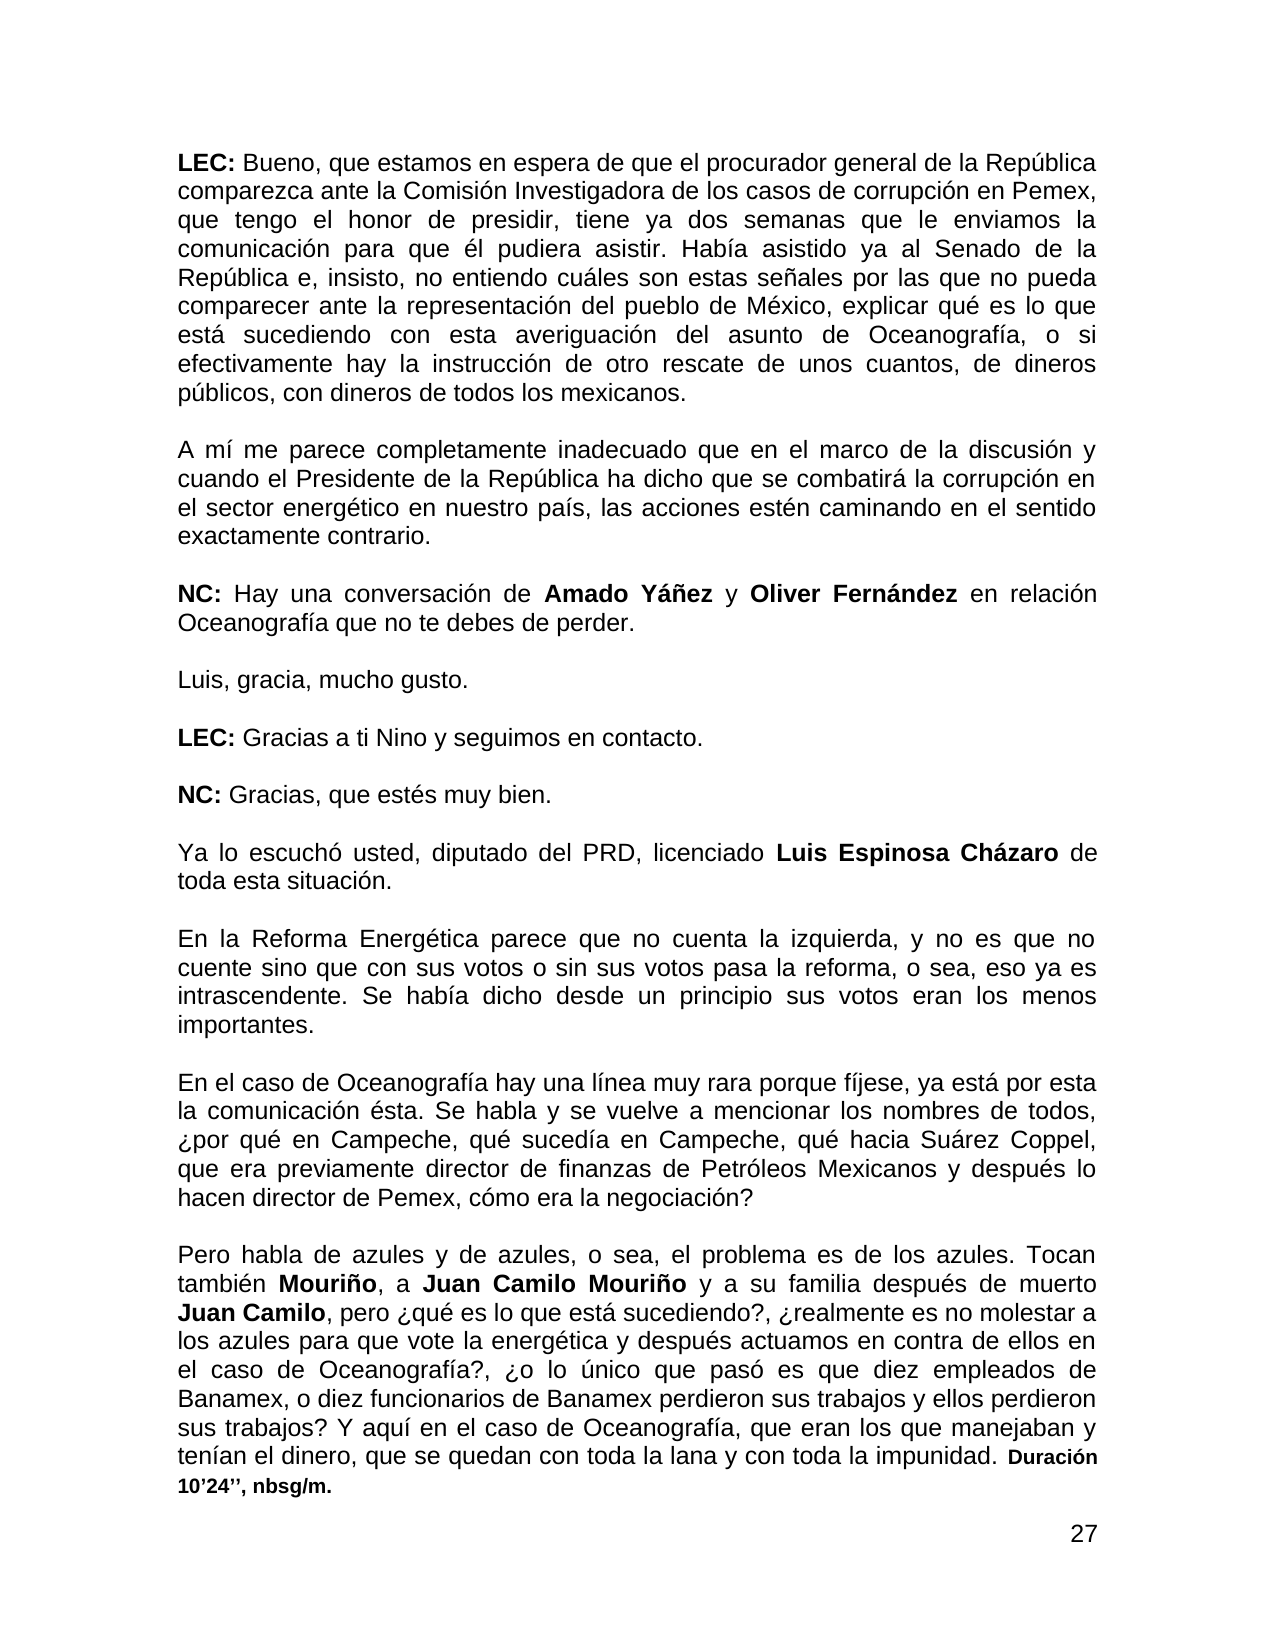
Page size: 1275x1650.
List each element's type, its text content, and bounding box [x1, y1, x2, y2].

text Pero habla de azules y de azules, o sea, el problema es de los azules. Tocan también Mouriño, a Juan Camilo Mouriño y a su familia después de muerto Juan Camilo, pero ¿qué es lo que está sucediendo?, ¿realmente es no molestar a los azules para que vote la energética y después actuamos en contra de ellos en el caso de Oceanografía?, ¿o lo único que pasó es que diez empleados de Banamex, o diez funcionarios de Banamex perdieron sus trabajos y ellos perdieron sus trabajos? Y aquí en el caso de Oceanografía, que eran los que manejaban y tenían el dinero, que se quedan con toda la lana y con toda la impunidad. Duración 10’24’’, nbsg/m. [177, 1240, 1098, 1499]
text Ya lo escuchó usted, diputado del PRD, licenciado Luis Espinosa Cházaro de toda esta situación. [177, 838, 1098, 895]
text En la Reforma Energética parece que no cuenta la izquierda, y no es que no cuente sino que con sus votos o sin sus votos pasa la reforma, o sea, eso ya es intrascendente. Se había dicho desde un principio sus votos eran los menos importantes. [177, 924, 1098, 1039]
text LEC: Gracias a ti Nino y seguimos en contacto. [177, 723, 1098, 751]
text En el caso de Oceanografía hay una línea muy rara porque fíjese, ya está por esta la comunicación ésta. Se habla y se vuelve a mencionar los nombres de todos, ¿por qué en Campeche, qué sucedía en Campeche, qué hacia Suárez Coppel, que era previamente director de finanzas de Petróleos Mexicanos y después lo hacen director de Pemex, cómo era la negociación? [177, 1068, 1098, 1211]
text A mí me parece completamente inadecuado que en el marco de la discusión y cuando el Presidente de la República ha dicho que se combatirá la corrupción en el sector energético en nuestro país, las acciones estén caminando en el sentido exactamente contrario. [177, 435, 1098, 550]
text LEC: Bueno, que estamos en espera de que el procurador general de la República comparezca ante la Comisión Investigadora de los casos de corrupción en Pemex, que tengo el honor de presidir, tiene ya dos semanas que le enviamos la comunicación para que él pudiera asistir. Había asistido ya al Senado de la República e, insisto, no entiendo cuáles son estas señales por las que no pueda comparecer ante la representación del pueblo de México, explicar qué es lo que está sucediendo con esta averiguación del asunto de Oceanografía, o si efectivamente hay la instrucción de otro rescate de unos cuantos, de dineros públicos, con dineros de todos los mexicanos. [177, 148, 1098, 406]
text NC: Hay una conversación de Amado Yáñez y Oliver Fernández en relación Oceanografía que no te debes de perder. [177, 579, 1098, 636]
text Luis, gracia, mucho gusto. [177, 665, 1098, 694]
text NC: Gracias, que estés muy bien. [177, 780, 1098, 809]
